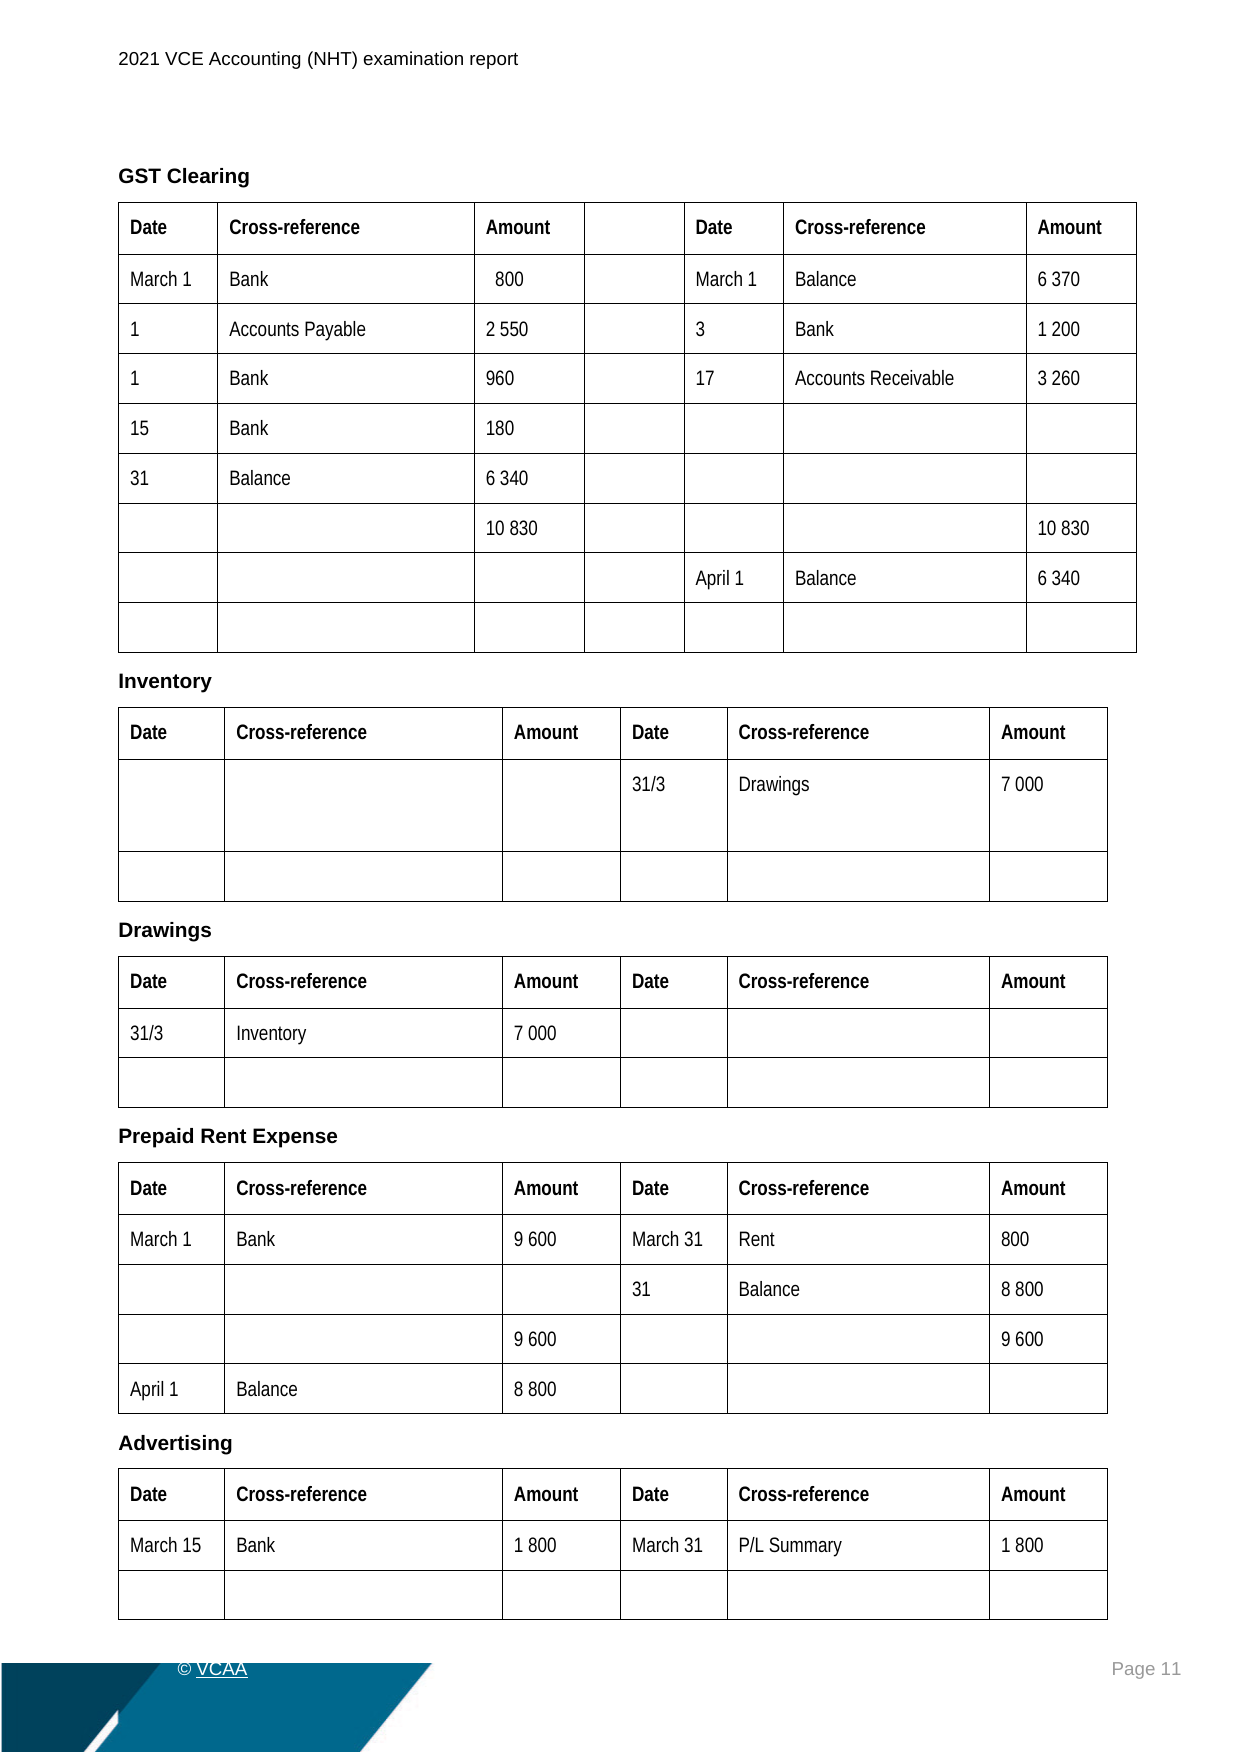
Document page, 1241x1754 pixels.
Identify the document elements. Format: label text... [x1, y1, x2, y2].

table_cell [218, 553, 474, 602]
table_cell 31/3 [119, 1009, 224, 1057]
table_cell [784, 454, 1026, 502]
table_cell [503, 1571, 620, 1619]
table_cell 31 [119, 454, 217, 502]
table_header Date [685, 203, 783, 253]
text Inventory [118, 665, 1122, 694]
table_cell Bank [225, 1521, 502, 1569]
table_cell Balance [784, 255, 1026, 303]
table_cell [685, 603, 783, 652]
table_cell 15 [119, 404, 217, 453]
table_header Date [621, 1163, 727, 1214]
table_cell Balance [218, 454, 474, 502]
table_header Date [119, 1469, 224, 1520]
table_cell 6 340 [475, 454, 584, 502]
table_cell 17 [685, 354, 783, 403]
table_cell Rent [728, 1215, 989, 1264]
table_cell Inventory [225, 1009, 502, 1057]
table_cell [621, 1364, 727, 1413]
table_header Cross-reference [784, 203, 1026, 253]
table_cell 6 370 [1027, 255, 1136, 303]
table_header Amount [503, 1469, 620, 1520]
table_header Cross-reference [225, 1163, 502, 1214]
table_header Amount [503, 1163, 620, 1214]
table_cell [621, 1571, 727, 1619]
table_cell Balance [784, 553, 1026, 602]
table_header Amount [990, 708, 1107, 758]
table_header Cross-reference [225, 708, 502, 758]
table_cell 960 [475, 354, 584, 403]
table_cell [728, 852, 989, 901]
table_cell [1027, 404, 1136, 453]
table_cell [503, 1058, 620, 1107]
table_cell 1 800 [990, 1521, 1107, 1569]
table_cell March 15 [119, 1521, 224, 1569]
table_cell 7 000 [990, 760, 1107, 851]
table_cell [503, 1265, 620, 1313]
table_cell [119, 1571, 224, 1619]
table_cell Drawings [728, 760, 989, 851]
table_header Date [621, 957, 727, 1007]
table_cell 1 200 [1027, 304, 1136, 353]
picture [85, 1711, 118, 1752]
table_cell [119, 852, 224, 901]
table_cell March 1 [119, 1215, 224, 1264]
table_cell P/L Summary [728, 1521, 989, 1569]
table_cell Bank [218, 354, 474, 403]
table_cell 1 [119, 354, 217, 403]
table_cell 800 [475, 255, 584, 303]
table_header Date [119, 957, 224, 1007]
table_cell [784, 504, 1026, 552]
table_cell [728, 1364, 989, 1413]
text Drawings [118, 914, 1122, 943]
table_cell [1027, 603, 1136, 652]
table_header Date [119, 708, 224, 758]
table_cell March 31 [621, 1521, 727, 1569]
table_cell [225, 1315, 502, 1363]
table_cell [990, 1571, 1107, 1619]
table_cell [475, 553, 584, 602]
table_cell [585, 354, 684, 403]
table_cell 31 [621, 1265, 727, 1313]
table_header Amount [503, 708, 620, 758]
table_cell 9 600 [503, 1315, 620, 1363]
table_cell [225, 1058, 502, 1107]
table_header Cross-reference [728, 957, 989, 1007]
table_cell Balance [728, 1265, 989, 1313]
table_cell [585, 504, 684, 552]
table_cell [784, 603, 1026, 652]
text GST Clearing [118, 160, 1122, 189]
table_header Date [621, 1469, 727, 1520]
table_cell [119, 504, 217, 552]
table_cell [585, 454, 684, 502]
table_header Amount [1027, 203, 1136, 253]
table_cell [728, 1571, 989, 1619]
table_header Amount [503, 957, 620, 1007]
table_cell [621, 852, 727, 901]
table_header Cross-reference [728, 1163, 989, 1214]
table_cell Balance [225, 1364, 502, 1413]
table_cell Bank [225, 1215, 502, 1264]
table_cell 8 800 [990, 1265, 1107, 1313]
table_header Cross-reference [225, 957, 502, 1007]
table_cell [1027, 454, 1136, 502]
table_cell 180 [475, 404, 584, 453]
table_header Amount [990, 1163, 1107, 1214]
table_cell [784, 404, 1026, 453]
table_cell [585, 404, 684, 453]
table_cell 31/3 [621, 760, 727, 851]
table_cell 10 830 [1027, 504, 1136, 552]
table_cell [585, 603, 684, 652]
table_cell [621, 1315, 727, 1363]
table_header Cross-reference [218, 203, 474, 253]
text Advertising [118, 1427, 1122, 1456]
picture [361, 1663, 1241, 1752]
table_cell [218, 603, 474, 652]
table_header Cross-reference [728, 708, 989, 758]
table_cell 3 [685, 304, 783, 353]
table_cell [585, 553, 684, 602]
table_cell [475, 603, 584, 652]
table_header Date [119, 1163, 224, 1214]
table_cell Bank [784, 304, 1026, 353]
table_header [585, 203, 684, 253]
table_cell March 1 [119, 255, 217, 303]
table_cell 7 000 [503, 1009, 620, 1057]
table_cell [225, 852, 502, 901]
table_cell April 1 [119, 1364, 224, 1413]
table_cell [685, 454, 783, 502]
table_cell [503, 760, 620, 851]
table_cell [225, 760, 502, 851]
table_header Amount [990, 957, 1107, 1007]
table_cell March 31 [621, 1215, 727, 1264]
table_cell [728, 1315, 989, 1363]
table_cell 3 260 [1027, 354, 1136, 403]
table_cell [225, 1265, 502, 1313]
table_cell [685, 504, 783, 552]
table_cell [119, 760, 224, 851]
table_cell March 1 [685, 255, 783, 303]
table_cell [685, 404, 783, 453]
table_cell Accounts Payable [218, 304, 474, 353]
table_cell 9 600 [990, 1315, 1107, 1363]
table_cell [119, 1315, 224, 1363]
table_cell [990, 1058, 1107, 1107]
table_cell [585, 255, 684, 303]
table_cell 800 [990, 1215, 1107, 1264]
table_cell [119, 603, 217, 652]
text Prepaid Rent Expense [118, 1121, 1122, 1150]
table_cell [728, 1058, 989, 1107]
table_cell [218, 504, 474, 552]
table_cell 1 800 [503, 1521, 620, 1569]
table_cell [119, 553, 217, 602]
table_cell 1 [119, 304, 217, 353]
table_cell April 1 [685, 553, 783, 602]
table_header Amount [475, 203, 584, 253]
table_cell Accounts Receivable [784, 354, 1026, 403]
table_cell 10 830 [475, 504, 584, 552]
table_cell Bank [218, 255, 474, 303]
table_cell [990, 1364, 1107, 1413]
table_cell [990, 1009, 1107, 1057]
table_cell 2 550 [475, 304, 584, 353]
table_cell 6 340 [1027, 553, 1136, 602]
table_cell [119, 1265, 224, 1313]
table_cell [225, 1571, 502, 1619]
table_header Date [119, 203, 217, 253]
table_cell [119, 1058, 224, 1107]
table_cell [503, 852, 620, 901]
table_cell [621, 1009, 727, 1057]
table_cell 9 600 [503, 1215, 620, 1264]
table_header Amount [990, 1469, 1107, 1520]
table_cell [585, 304, 684, 353]
table_cell 8 800 [503, 1364, 620, 1413]
table_header Cross-reference [225, 1469, 502, 1520]
table_cell Bank [218, 404, 474, 453]
table_header Cross-reference [728, 1469, 989, 1520]
table_cell [990, 852, 1107, 901]
table_cell [728, 1009, 989, 1057]
table_cell [621, 1058, 727, 1107]
table_header Date [621, 708, 727, 758]
